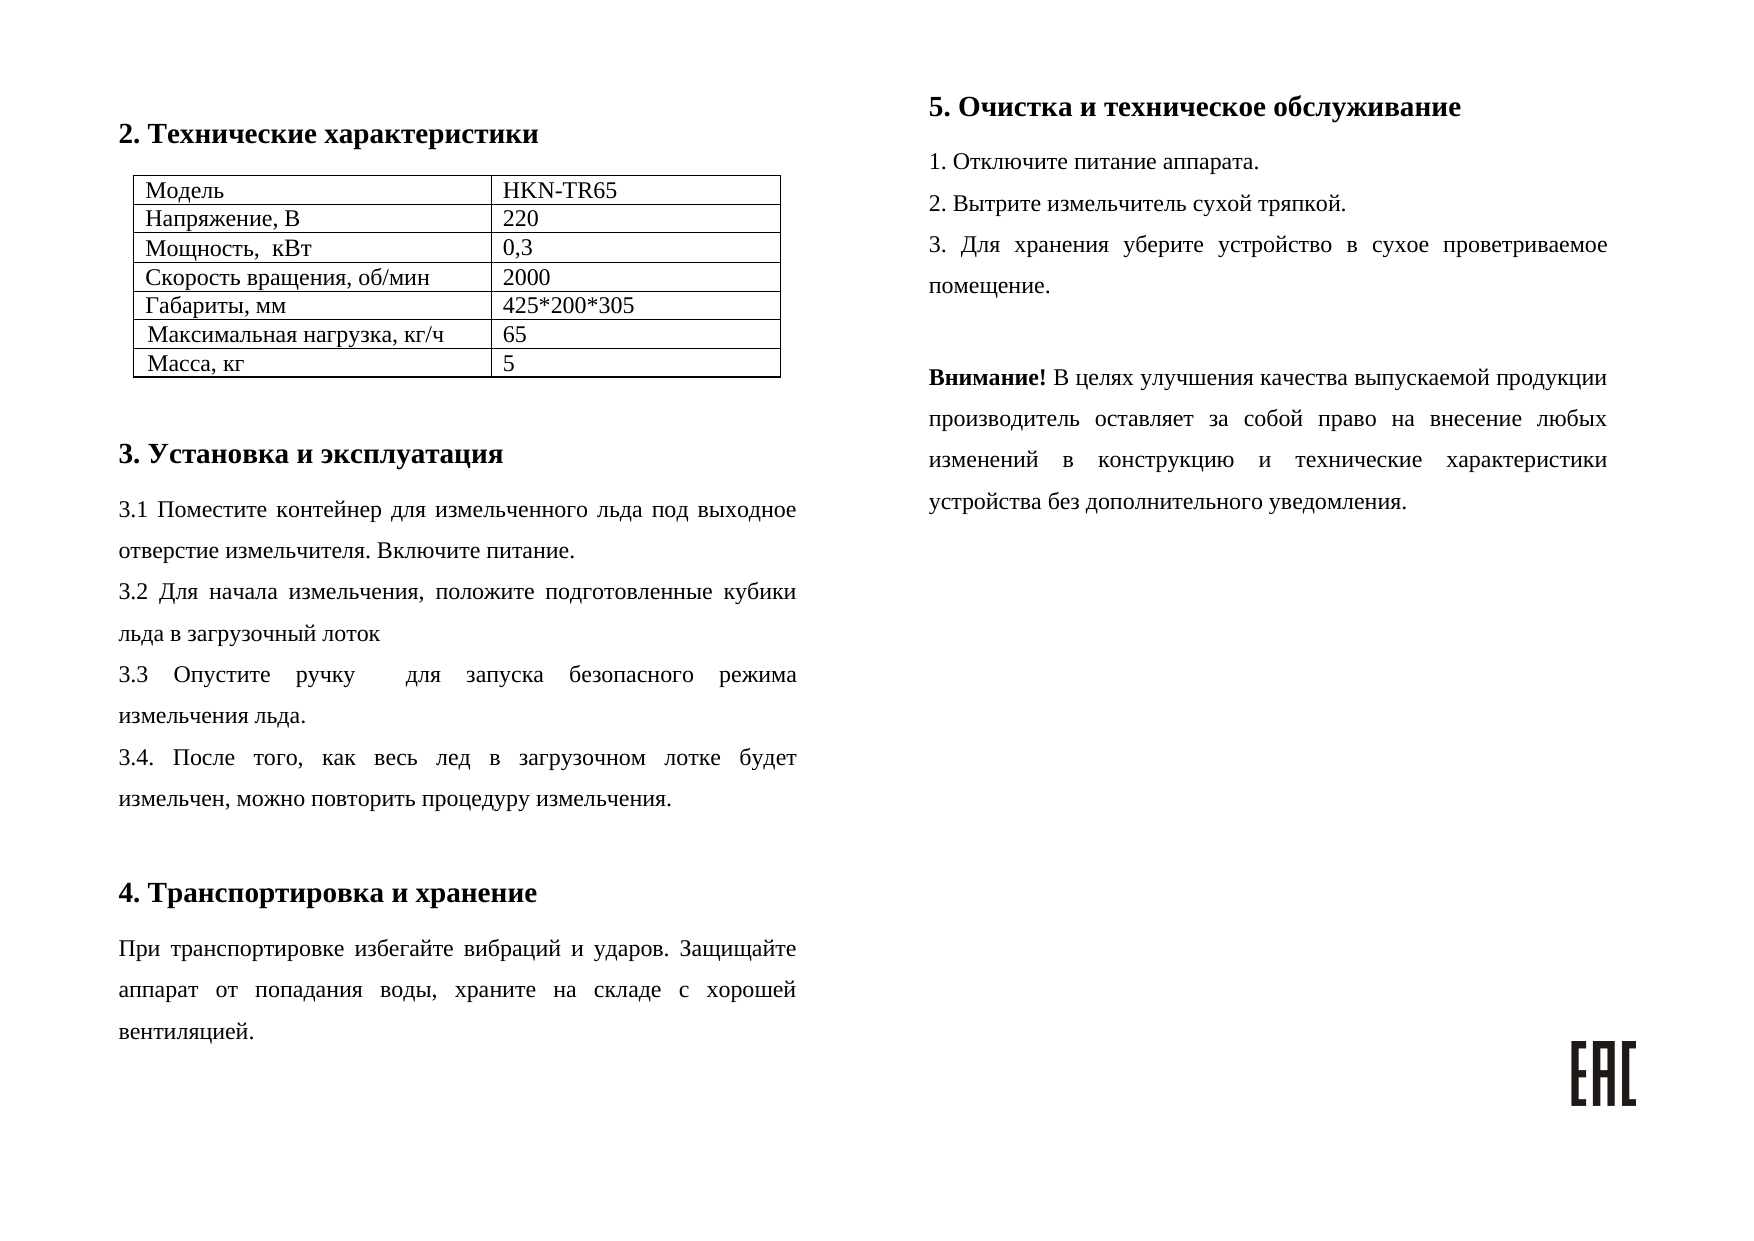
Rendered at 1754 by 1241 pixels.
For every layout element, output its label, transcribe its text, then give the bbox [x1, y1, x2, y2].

table_cell 425*200*305 [492, 292, 780, 319]
text 3. Для хранения уберите устройство в сухое проветриваемое помещение. [929, 230, 1608, 299]
text 3.4. После того, как весь лед в загрузочном лотке будет измельчен, можно повторить процедуру измельчения. [118, 743, 798, 812]
text При транспортировке избегайте вибраций и ударов. Защищайте аппарат от попадания воды, храните на складе с хорошей вентиляцией. [118, 934, 797, 1044]
text 3.2 Для начала измельчения, положите подготовленные кубики льда в загрузочный лоток [118, 577, 797, 646]
text 2. Технические характеристики [118, 116, 797, 150]
text 3.1 Поместите контейнер для измельченного льда под выходное отверстие измельчителя. Включите питание. [118, 494, 797, 563]
table_header HKN-TR65 [492, 176, 780, 203]
text 2. Вытрите измельчитель сухой тряпкой. [929, 188, 1608, 216]
table_cell 220 [492, 205, 780, 232]
picture [1571, 1041, 1636, 1106]
table_cell 5 [492, 349, 780, 376]
table_cell 2000 [492, 263, 780, 291]
text Внимание! В целях улучшения качества выпускаемой продукции производитель оставляет за собой право на внесение любых изменений в конструкцию и технические характеристики устройства без дополнительного уведомления. [929, 363, 1608, 514]
table_cell 65 [492, 320, 780, 348]
text 4. Транспортировка и хранение [118, 875, 797, 909]
table_cell Мощность, кВт [134, 233, 491, 262]
table_header Модель [134, 176, 491, 203]
text 1. Отключите питание аппарата. [929, 147, 1608, 175]
table_cell Масса, кг [134, 349, 491, 376]
table_cell 0,3 [492, 233, 780, 262]
table_cell Скорость вращения, об/мин [134, 263, 491, 291]
table_cell Габариты, мм [134, 292, 491, 319]
text 3. Установка и эксплуатация [118, 436, 797, 469]
text 3.3 Опустите ручку для запуска безопасного режима измельчения льда. [118, 660, 798, 729]
table_cell Максимальная нагрузка, кг/ч [134, 320, 491, 348]
table_cell Напряжение, В [134, 205, 491, 232]
text 5. Очистка и техническое обслуживание [929, 89, 1608, 122]
